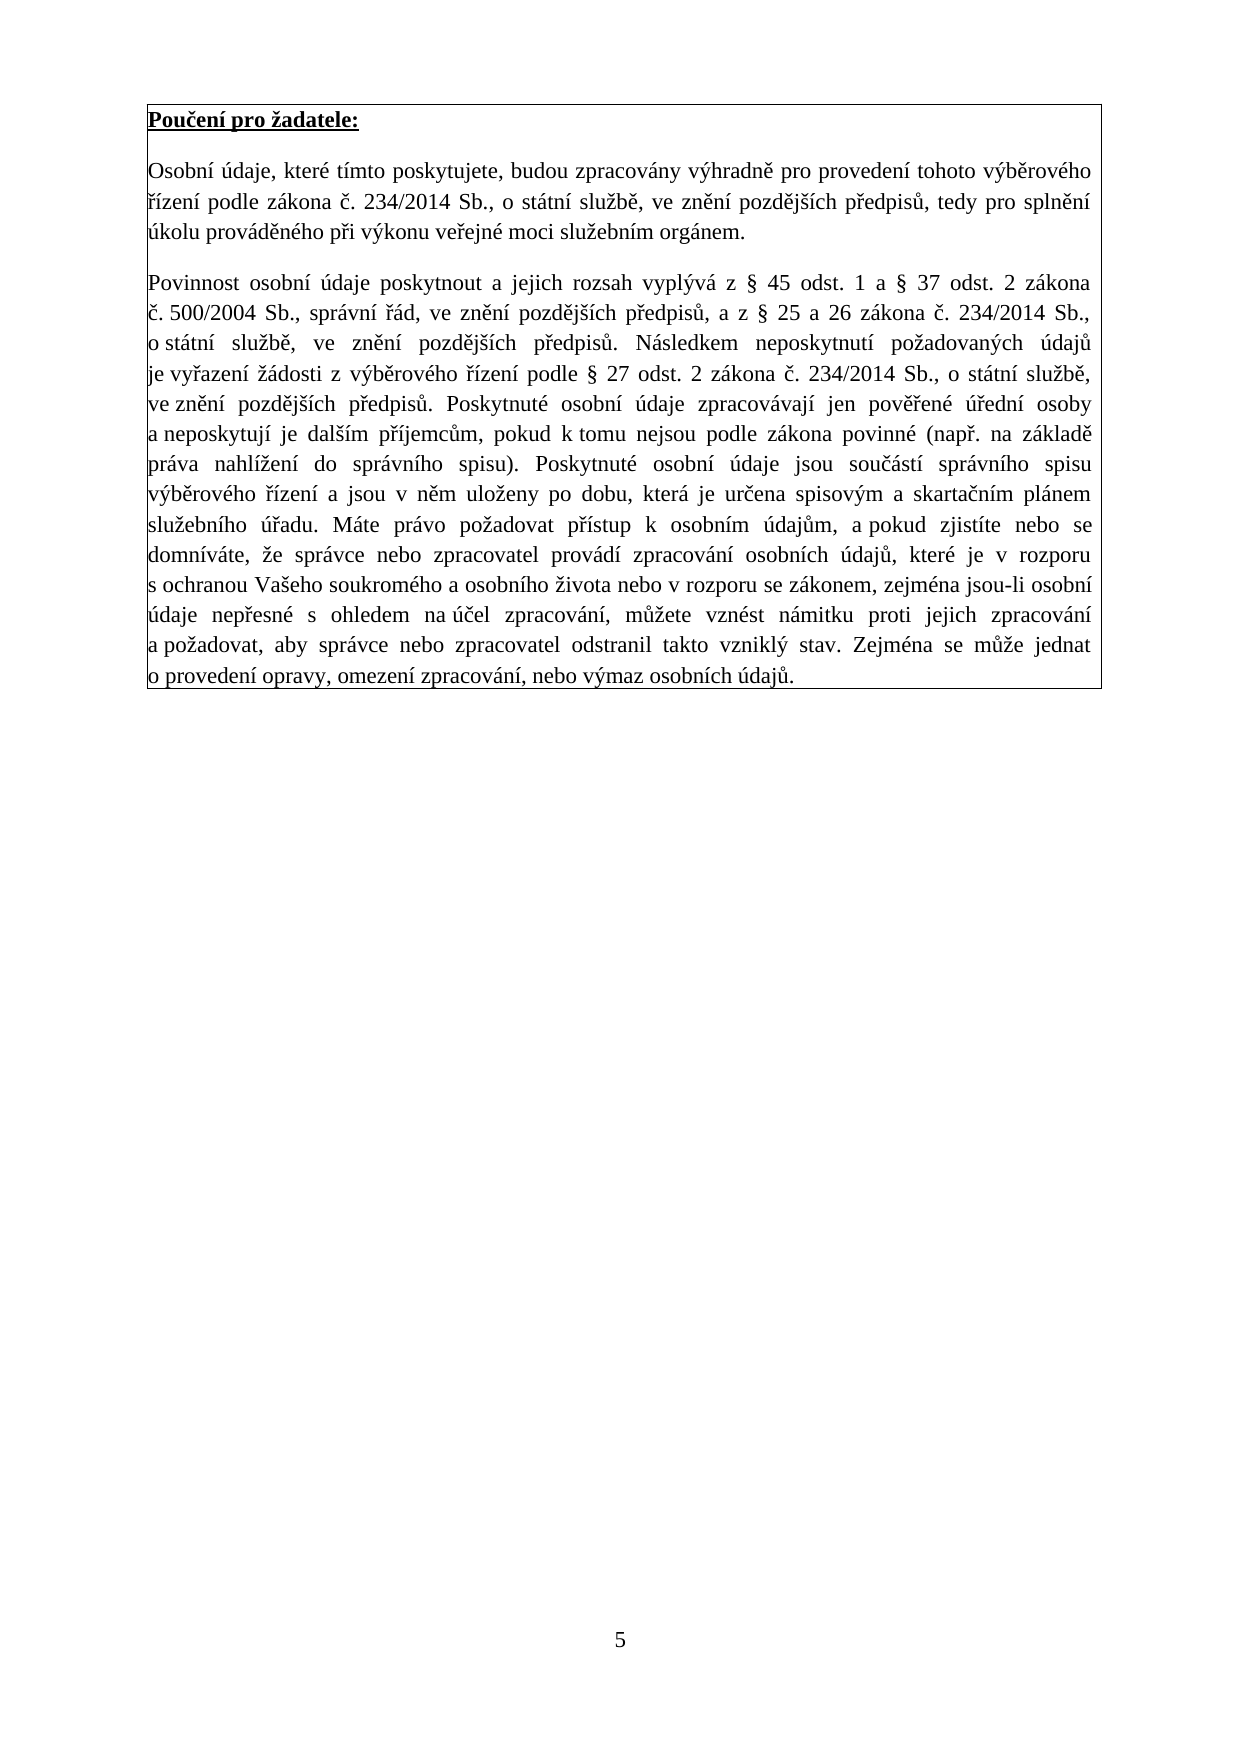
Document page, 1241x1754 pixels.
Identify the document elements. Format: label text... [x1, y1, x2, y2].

text Poučení pro žadatele: [148, 105, 1101, 133]
text Osobní údaje, které tímto poskytujete, budou zpracovány výhradně pro provedení tohoto výběrového řízení podle zákona č. 234/2014 Sb., o státní službě, ve znění pozdějších předpisů, tedy pro splnění úkolu prováděného při výkonu veřejné moci služebním orgánem. [148, 154, 1101, 244]
text Povinnost osobní údaje poskytnout a jejich rozsah vyplývá z § 45 odst. 1 a § 37 odst. 2 zákona č. 500/2004 Sb., správní řád, ve znění pozdějších předpisů, a z § 25 a 26 zákona č. 234/2014 Sb., o státní službě, ve znění pozdějších předpisů. Následkem neposkytnutí požadovaných údajů je vyřazení žádosti z výběrového řízení podle § 27 odst. 2 zákona č. 234/2014 Sb., o státní službě, ve znění pozdějších předpisů. Poskytnuté osobní údaje zpracovávají jen pověřené úřední osoby a neposkytují je dalším příjemcům, pokud k tomu nejsou podle zákona povinné (např. na základě práva nahlížení do správního spisu). Poskytnuté osobní údaje jsou součástí správního spisu výběrového řízení a jsou v něm uloženy po dobu, která je určena spisovým a skartačním plánem služebního úřadu. Máte právo požadovat přístup k osobním údajům, a pokud zjistíte nebo se domníváte, že správce nebo zpracovatel provádí zpracování osobních údajů, které je v rozporu s ochranou Vašeho soukromého a osobního života nebo v rozporu se zákonem, zejména jsou-li osobní údaje nepřesné s ohledem na účel zpracování, můžete vznést námitku proti jejich zpracování a požadovat, aby správce nebo zpracovatel odstranil takto vzniklý stav. Zejména se může jednat o provedení opravy, omezení zpracování, nebo výmaz osobních údajů. [148, 266, 1101, 688]
